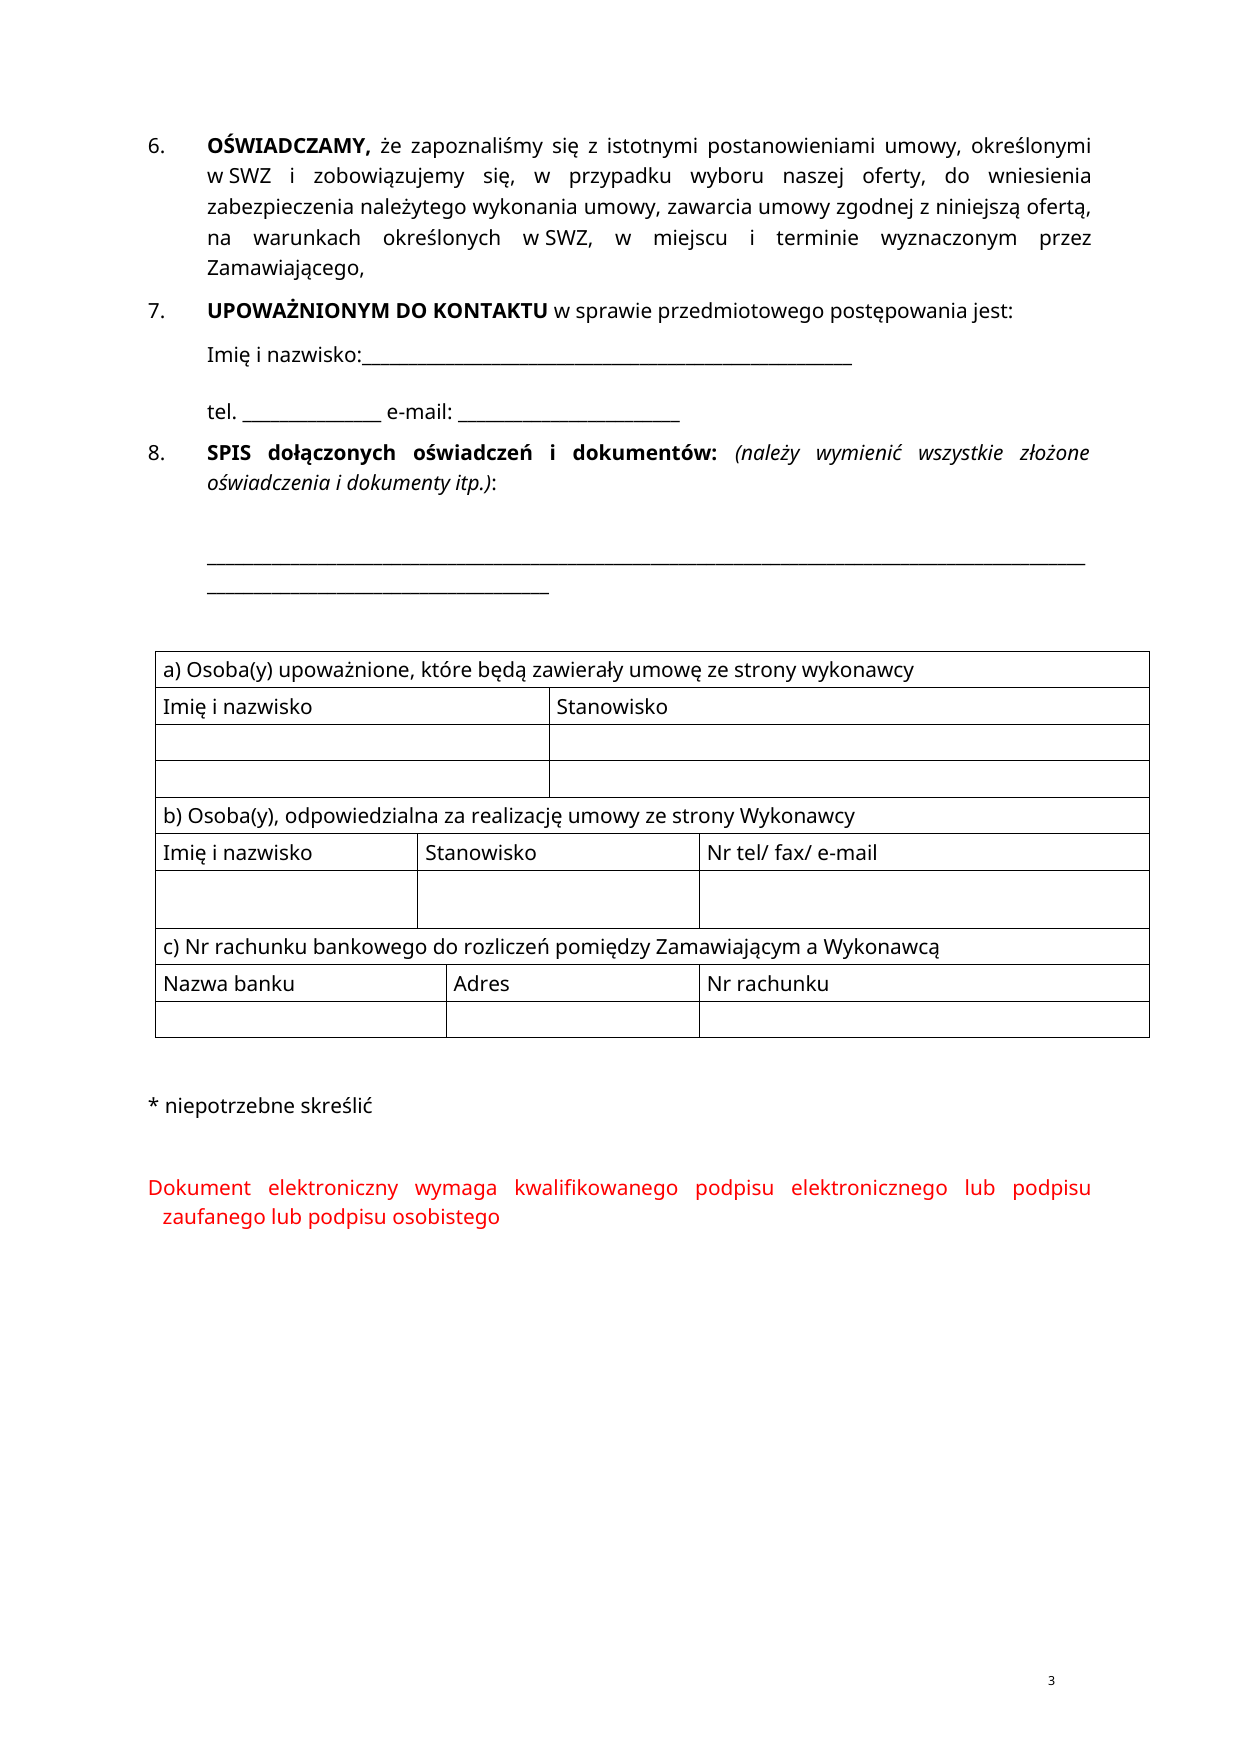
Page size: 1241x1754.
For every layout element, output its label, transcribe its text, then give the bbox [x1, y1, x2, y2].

table_cell Adres [447, 965, 699, 1001]
table_cell Stanowisko [550, 688, 1149, 724]
list SPIS dołączonych oświadczeń i dokumentów: (należy wymienić wszystkie złożone oświadczenia i dokumenty itp.): [148, 438, 1092, 497]
table_cell [700, 871, 1149, 928]
table_cell [447, 1002, 699, 1037]
table_cell Imię i nazwisko [156, 834, 417, 870]
text Dokument elektroniczny wymaga kwalifikowanego podpisu elektronicznego lub podpisu zaufanego lub podpisu osobistego [148, 1173, 1092, 1230]
table_header a) Osoba(y) upoważnione, które będą zawierały umowę ze strony wykonawcy [156, 652, 1149, 687]
table_cell [156, 1002, 446, 1037]
text tel. _______________ e-mail: ________________________ [207, 397, 1092, 425]
table_cell Nr rachunku [700, 965, 1149, 1001]
table_cell Imię i nazwisko [156, 688, 549, 724]
table_cell [156, 871, 417, 928]
table_cell [156, 725, 549, 760]
table_cell [156, 761, 549, 797]
text ____________________________________________________________________________________________________________________________________ [148, 512, 1092, 597]
table_cell [550, 725, 1149, 760]
table_cell Nr tel/ fax/ e-mail [700, 834, 1149, 870]
table_cell Stanowisko [418, 834, 699, 870]
table_cell Nazwa banku [156, 965, 446, 1001]
text Imię i nazwisko:_____________________________________________________ [207, 340, 1092, 397]
table_cell b) Osoba(y), odpowiedzialna za realizację umowy ze strony Wykonawcy [156, 798, 1149, 833]
table_cell c) Nr rachunku bankowego do rozliczeń pomiędzy Zamawiającym a Wykonawcą [156, 929, 1149, 964]
list UPOWAŻNIONYM DO KONTAKTU w sprawie przedmiotowego postępowania jest: [148, 297, 1092, 325]
table_cell [550, 761, 1149, 797]
text * niepotrzebne skreślić [148, 1092, 1092, 1120]
table_cell [700, 1002, 1149, 1037]
list OŚWIADCZAMY, że zapoznaliśmy się z istotnymi postanowieniami umowy, określonymi w SWZ i zobowiązujemy się, w przypadku wyboru naszej oferty, do wniesienia zabezpieczenia należytego wykonania umowy, zawarcia umowy zgodnej z niniejszą ofertą, na warunkach określonych w SWZ, w miejscu i terminie wyznaczonym przez Zamawiającego, [148, 131, 1092, 282]
table_cell [418, 871, 699, 928]
